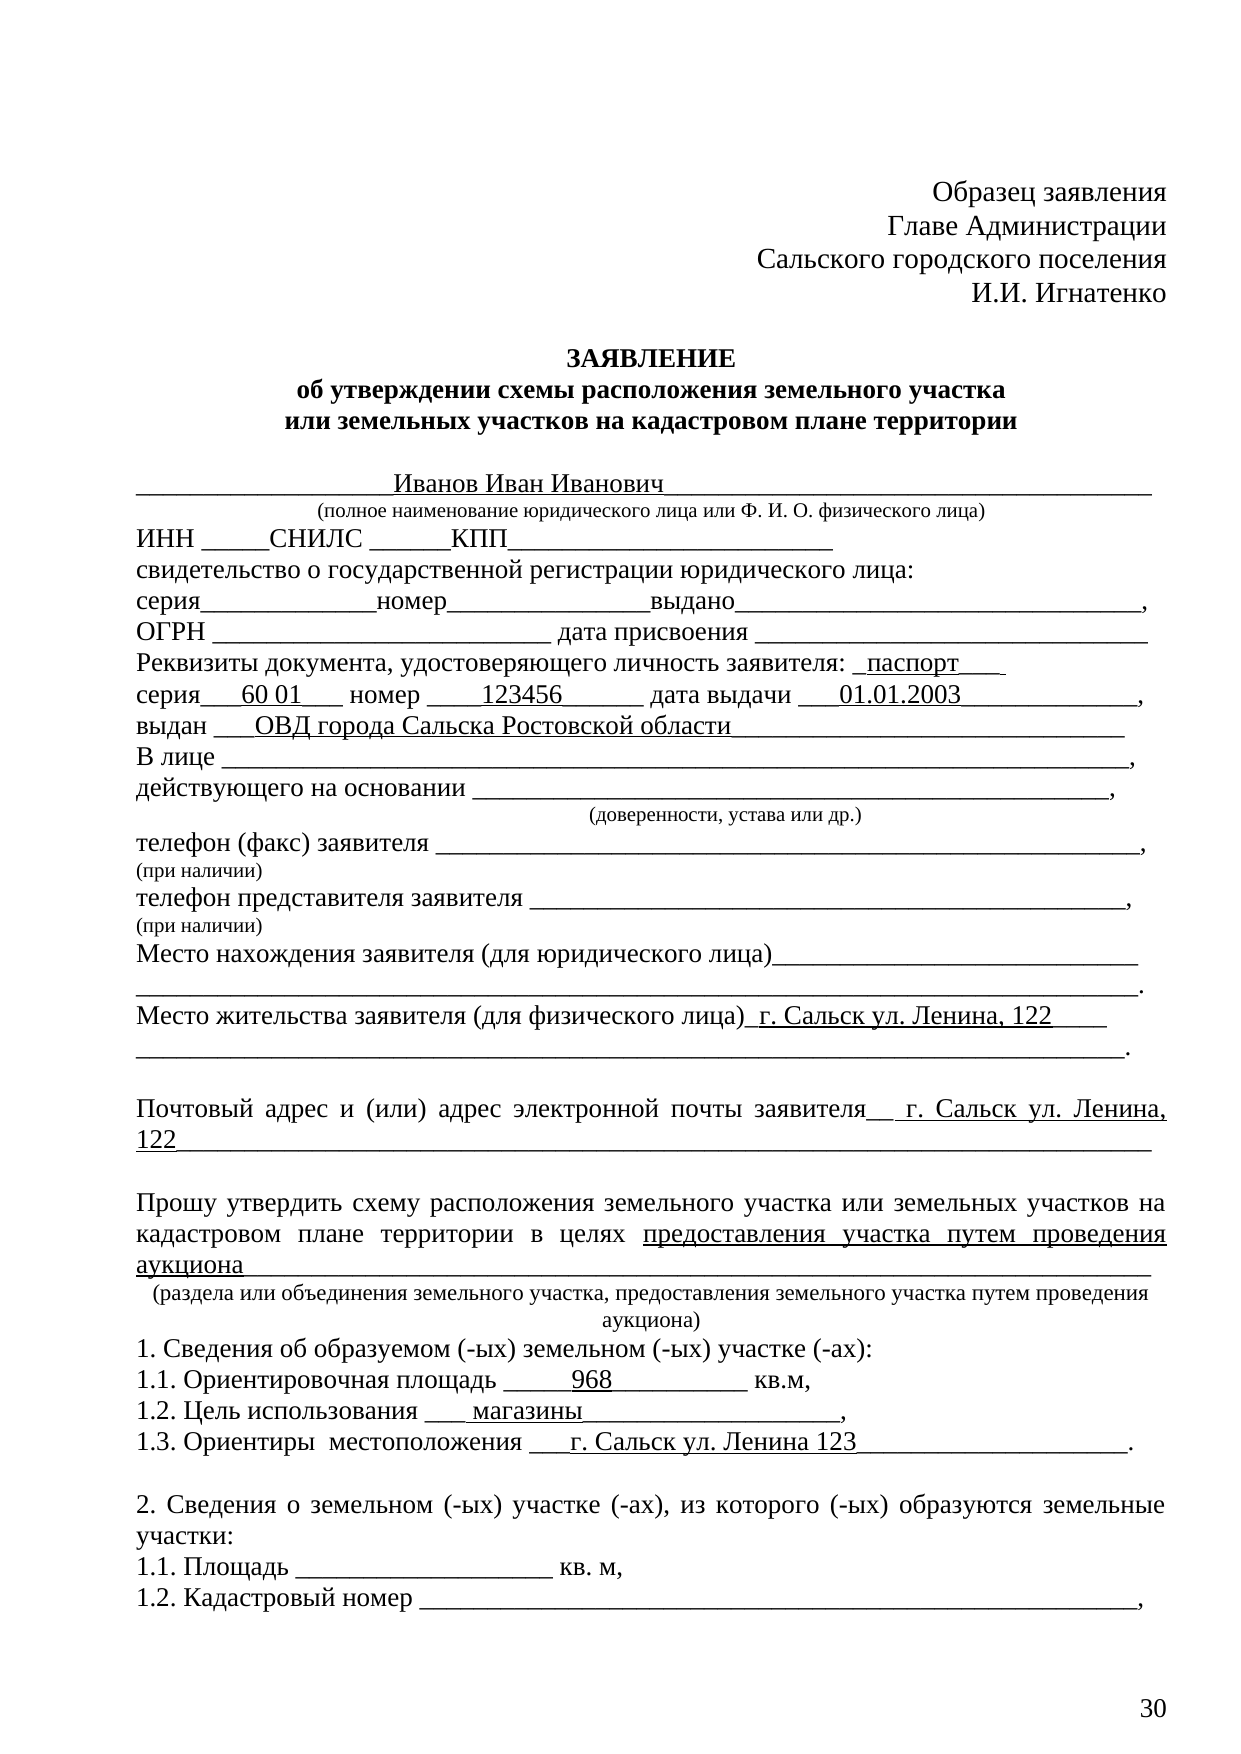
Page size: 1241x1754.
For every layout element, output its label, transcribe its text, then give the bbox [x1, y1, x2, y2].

text или земельных участков на кадастровом плане территории [136, 404, 1167, 436]
text 2. Сведения о земельном (-ых) участке (-ах), из которого (-ых) образуются земельные участки: [136, 1488, 1167, 1550]
text И.И. Игнатенко [608, 275, 1167, 309]
text 1. Сведения об образуемом (-ых) земельном (-ых) участке (-ах): [136, 1332, 1167, 1363]
text ИНН _____СНИЛС ______КПП________________________ [136, 522, 1167, 553]
text ОГРН _________________________ дата присвоения _____________________________ [136, 615, 1167, 647]
text действующего на основании _______________________________________________, [136, 771, 1167, 802]
text Место жительства заявителя (для физического лица)_г. Сальск ул. Ленина, 122____ [136, 999, 1167, 1030]
text ___________________Иванов Иван Иванович____________________________________ [136, 467, 1167, 498]
text Образец заявления [608, 174, 1167, 208]
text 1.2. Цель использования ___ магазины___________________, [136, 1394, 1167, 1426]
text (доверенности, устава или др.) [136, 802, 1167, 826]
text телефон представителя заявителя ____________________________________________, [136, 882, 1167, 913]
text Главе Администрации [608, 208, 1167, 242]
text об утверждении схемы расположения земельного участка [136, 373, 1167, 404]
text _________________________________________________________________________. [136, 1030, 1167, 1061]
text (при наличии) [136, 857, 1167, 882]
text свидетельство о государственной регистрации юридического лица: [136, 553, 1167, 584]
text Реквизиты документа, удостоверяющего личность заявителя: _паспорт___ [136, 647, 1167, 678]
text (при наличии) [136, 913, 1167, 937]
text Место нахождения заявителя (для юридического лица)___________________________ __________________________________________________________________________. [136, 937, 1167, 999]
text ЗАЯВЛЕНИЕ [136, 342, 1167, 373]
text (раздела или объединения земельного участка, предоставления земельного участка путем проведения аукциона) [136, 1279, 1167, 1332]
text серия_____________номер_______________выдано______________________________, [136, 584, 1167, 615]
text 1.1. Площадь ___________________ кв. м, [136, 1550, 1167, 1581]
text (полное наименование юридического лица или Ф. И. О. физического лица) [136, 498, 1167, 522]
text 1.2. Кадастровый номер _____________________________________________________, [136, 1581, 1167, 1612]
text В лице ___________________________________________________________________, [136, 740, 1167, 771]
text выдан ___ОВД города Сальска Ростовской области_____________________________ [136, 709, 1167, 740]
text 1.1. Ориентировочная площадь _____968__________ кв.м, [136, 1363, 1167, 1394]
text 1.3. Ориентиры местоположения ___г. Сальск ул. Ленина 123____________________. [136, 1426, 1167, 1457]
text серия___60 01___ номер ____123456______ дата выдачи ___01.01.2003_____________, [136, 678, 1167, 709]
text Сальского городского поселения [608, 242, 1167, 275]
text телефон (факс) заявителя ____________________________________________________, [136, 826, 1167, 857]
text Прошу утвердить схему расположения земельного участка или земельных участков на кадастровом плане территории в целях предоставления участка путем проведения аукциона___________________________________________________________________ [136, 1186, 1167, 1279]
text Почтовый адрес и (или) адрес электронной почты заявителя__ г. Сальск ул. Ленина, 122________________________________________________________________________ [136, 1092, 1167, 1155]
